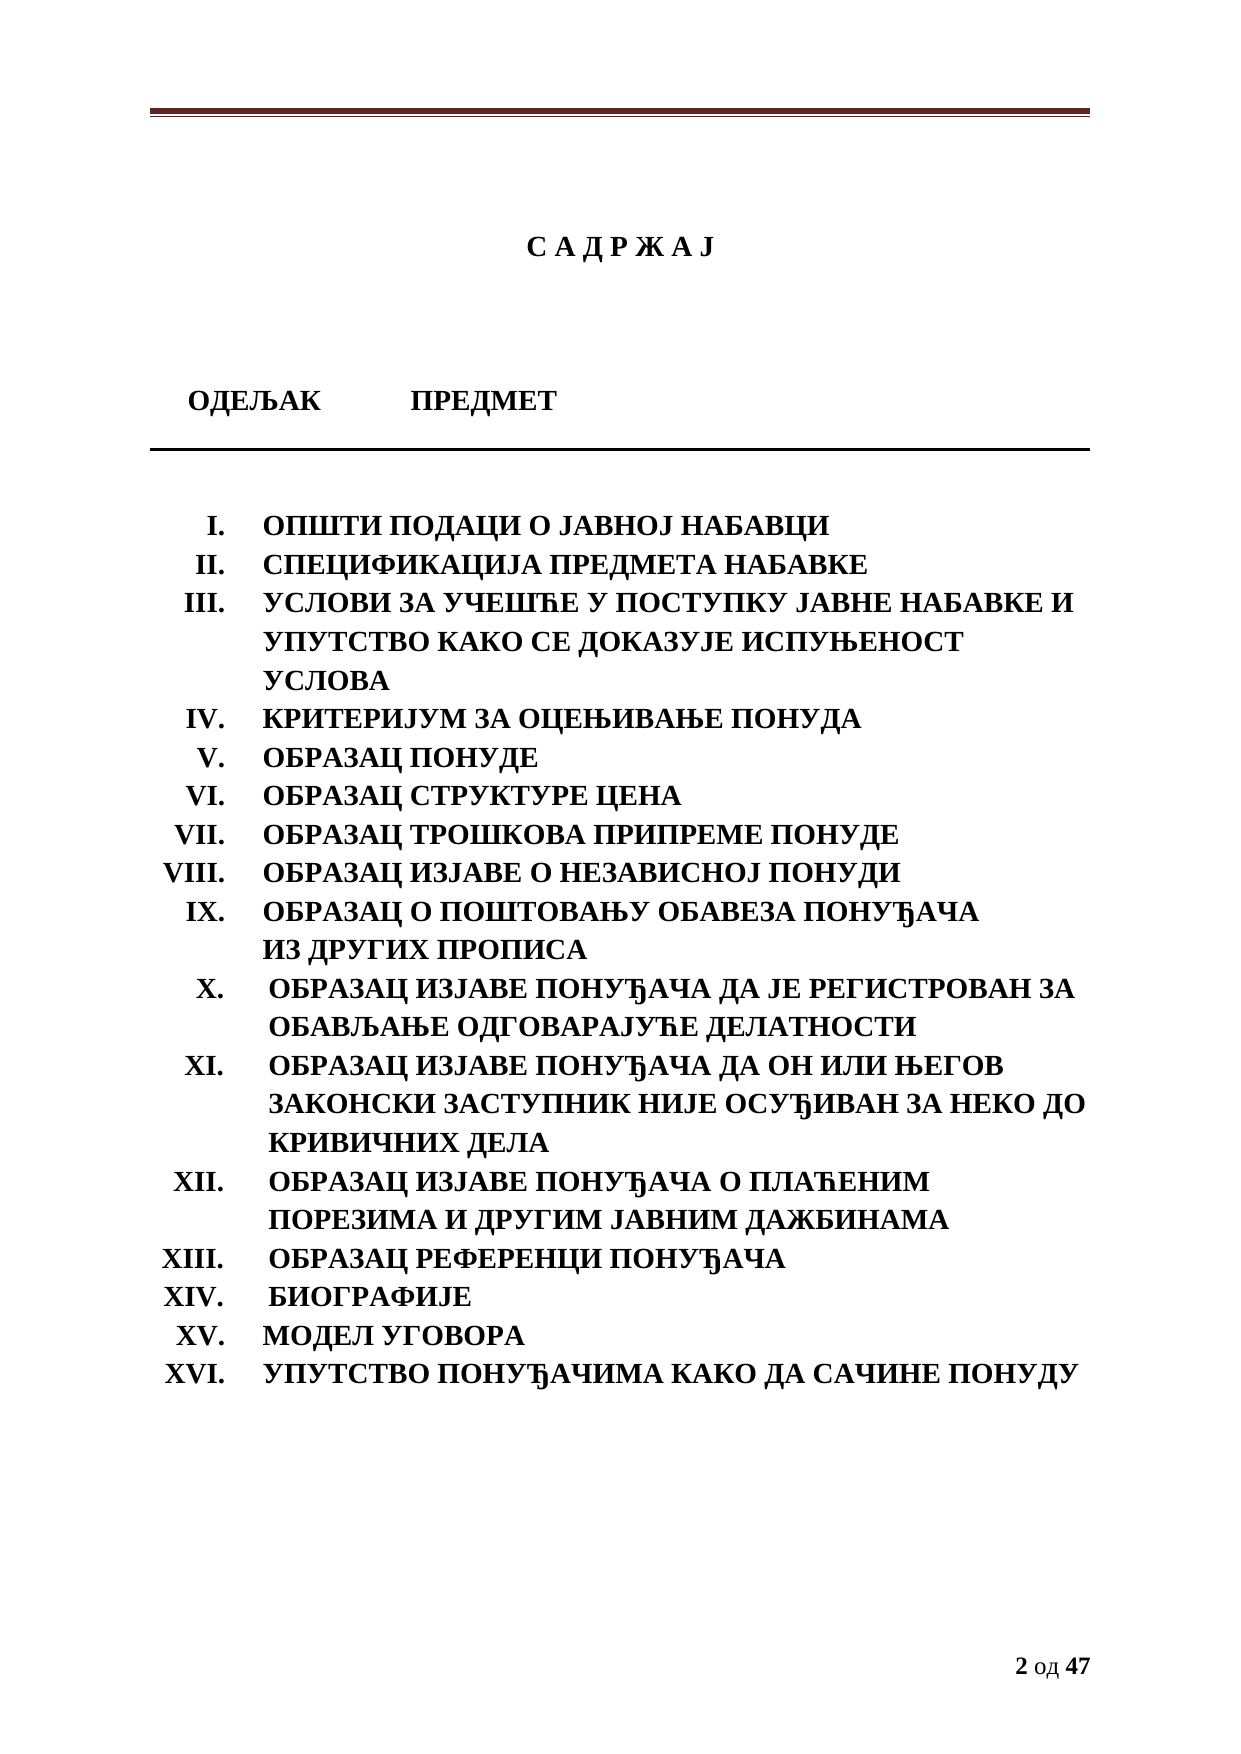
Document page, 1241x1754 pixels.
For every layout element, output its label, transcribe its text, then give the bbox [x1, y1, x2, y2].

subtitle С А Д Р Ж А Ј [150, 229, 1090, 262]
list ОБРАЗАЦ ТРОШКОВА ПРИПРЕМЕ ПОНУДЕ [225, 817, 1090, 850]
list СПЕЦИФИКАЦИЈА ПРЕДМЕТА НАБАВКЕ [225, 547, 1090, 581]
list МОДЕЛ УГОВОРА [225, 1318, 1090, 1351]
list КРИТЕРИЈУМ ЗА ОЦЕЊИВАЊЕ ПОНУДА [225, 701, 1090, 735]
list ОБРАЗАЦ ИЗЈАВЕ ПОНУЂАЧА ДА ЈЕ РЕГИСТРОВАН ЗА ОБАВЉАЊЕ ОДГОВАРАЈУЋЕ ДЕЛАТНОСТИ [224, 971, 1090, 1043]
list УПУТСТВО ПОНУЂАЧИМА КАКО ДА САЧИНЕ ПОНУДУ [225, 1356, 1090, 1390]
list ОБРАЗАЦ СТРУКТУРЕ ЦЕНА [225, 778, 1090, 812]
text ОДЕЉАК ПРЕДМЕТ [150, 383, 1090, 417]
list ОПШТИ ПОДАЦИ О ЈАВНОЈ НАБАВЦИ [225, 508, 1090, 542]
list ИЗ ДРУГИХ ПРОПИСА [262, 932, 1090, 966]
list ОБРАЗАЦ О ПОШТОВАЊУ ОБАВЕЗА ПОНУЂАЧА [225, 894, 1090, 927]
list ОБРАЗАЦ ПОНУДЕ [225, 740, 1090, 773]
list ОБРАЗАЦ ИЗЈАВЕ ПОНУЂАЧА ДА ОН ИЛИ ЊЕГОВ ЗАКОНСКИ ЗАСТУПНИК НИЈЕ ОСУЂИВАН ЗА НЕКО ДО КРИВИЧНИХ ДЕЛА [224, 1048, 1090, 1159]
list ОБРАЗАЦ РЕФЕРЕНЦИ ПОНУЂАЧА [224, 1241, 1090, 1274]
list БИОГРАФИЈЕ [224, 1279, 1090, 1313]
list ОБРАЗАЦ ИЗЈАВЕ О НЕЗАВИСНОЈ ПОНУДИ [225, 855, 1090, 889]
list УСЛОВИ ЗА УЧЕШЋЕ У ПОСТУПКУ ЈАВНЕ НАБАВКЕ И УПУТСТВО КАКО СЕ ДОКАЗУЈЕ ИСПУЊЕНОСТ УСЛОВА [225, 586, 1090, 696]
list ОБРАЗАЦ ИЗЈАВЕ ПОНУЂАЧА О ПЛАЋЕНИМ ПОРЕЗИМА И ДРУГИМ ЈАВНИМ ДАЖБИНАМА [224, 1164, 1090, 1236]
